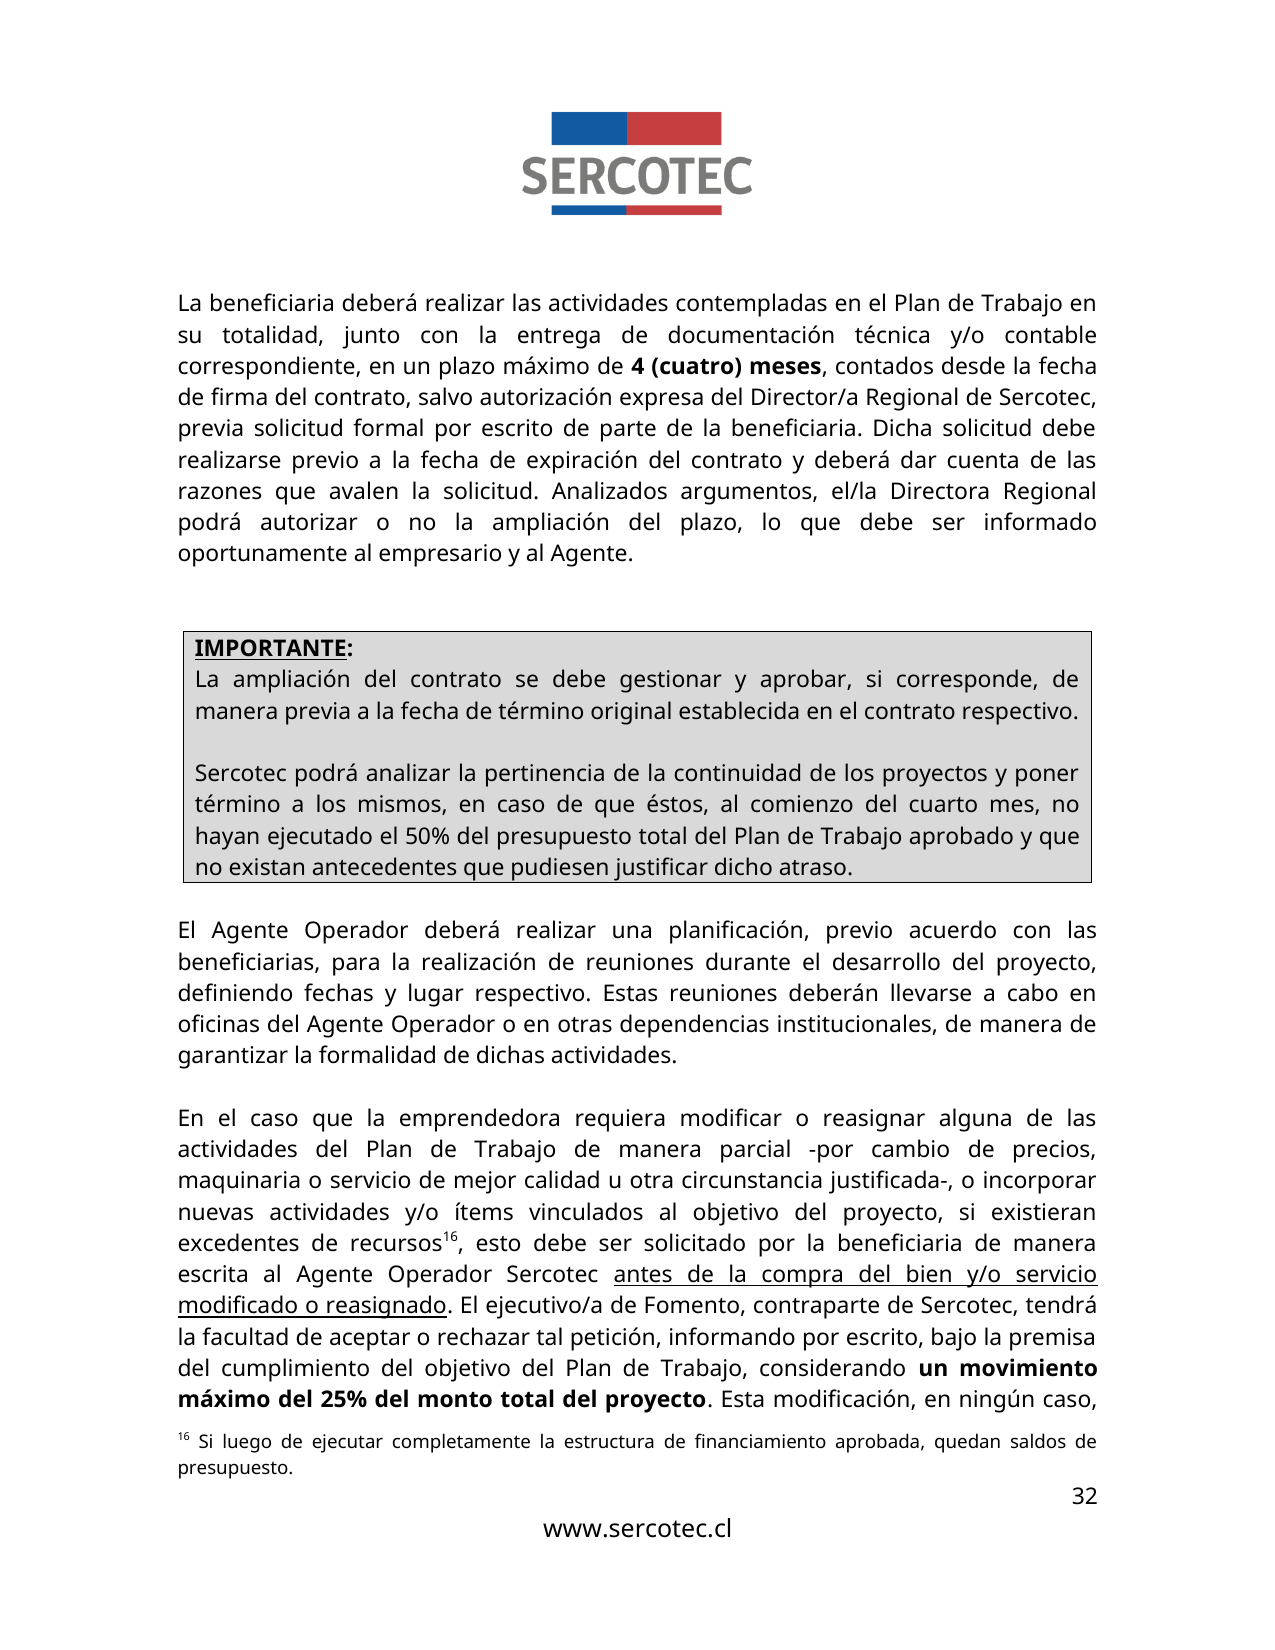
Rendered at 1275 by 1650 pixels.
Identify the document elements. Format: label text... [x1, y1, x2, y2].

text La beneficiaria deberá realizar las actividades contempladas en el Plan de Trabajo en su totalidad, junto con la entrega de documentación técnica y/o contable correspondiente, en un plazo máximo de 4 (cuatro) meses, contados desde la fecha de firma del contrato, salvo autorización expresa del Director/a Regional de Sercotec, previa solicitud formal por escrito de parte de la beneficiaria. Dicha solicitud debe realizarse previo a la fecha de expiración del contrato y deberá dar cuenta de las razones que avalen la solicitud. Analizados argumentos, el/la Directora Regional podrá autorizar o no la ampliación del plazo, lo que debe ser informado oportunamente al empresario y al Agente. [177, 287, 1098, 569]
text El Agente Operador deberá realizar una planificación, previo acuerdo con las beneficiarias, para la realización de reuniones durante el desarrollo del proyecto, definiendo fechas y lugar respectivo. Estas reuniones deberán llevarse a cabo en oficinas del Agente Operador o en otras dependencias institucionales, de manera de garantizar la formalidad de dichas actividades. [177, 914, 1098, 1071]
table_header IMPORTANTE: La ampliación del contrato se debe gestionar y aprobar, si corresponde, de manera previa a la fecha de término original establecida en el contrato respectivo. Sercotec podrá analizar la pertinencia de la continuidad de los proyectos y poner término a los mismos, en caso de que éstos, al comienzo del cuarto mes, no hayan ejecutado el 50% del presupuesto total del Plan de Trabajo aprobado y que no existan antecedentes que pudiesen justificar dicho atraso. [184, 632, 1091, 882]
picture [512, 105, 763, 225]
